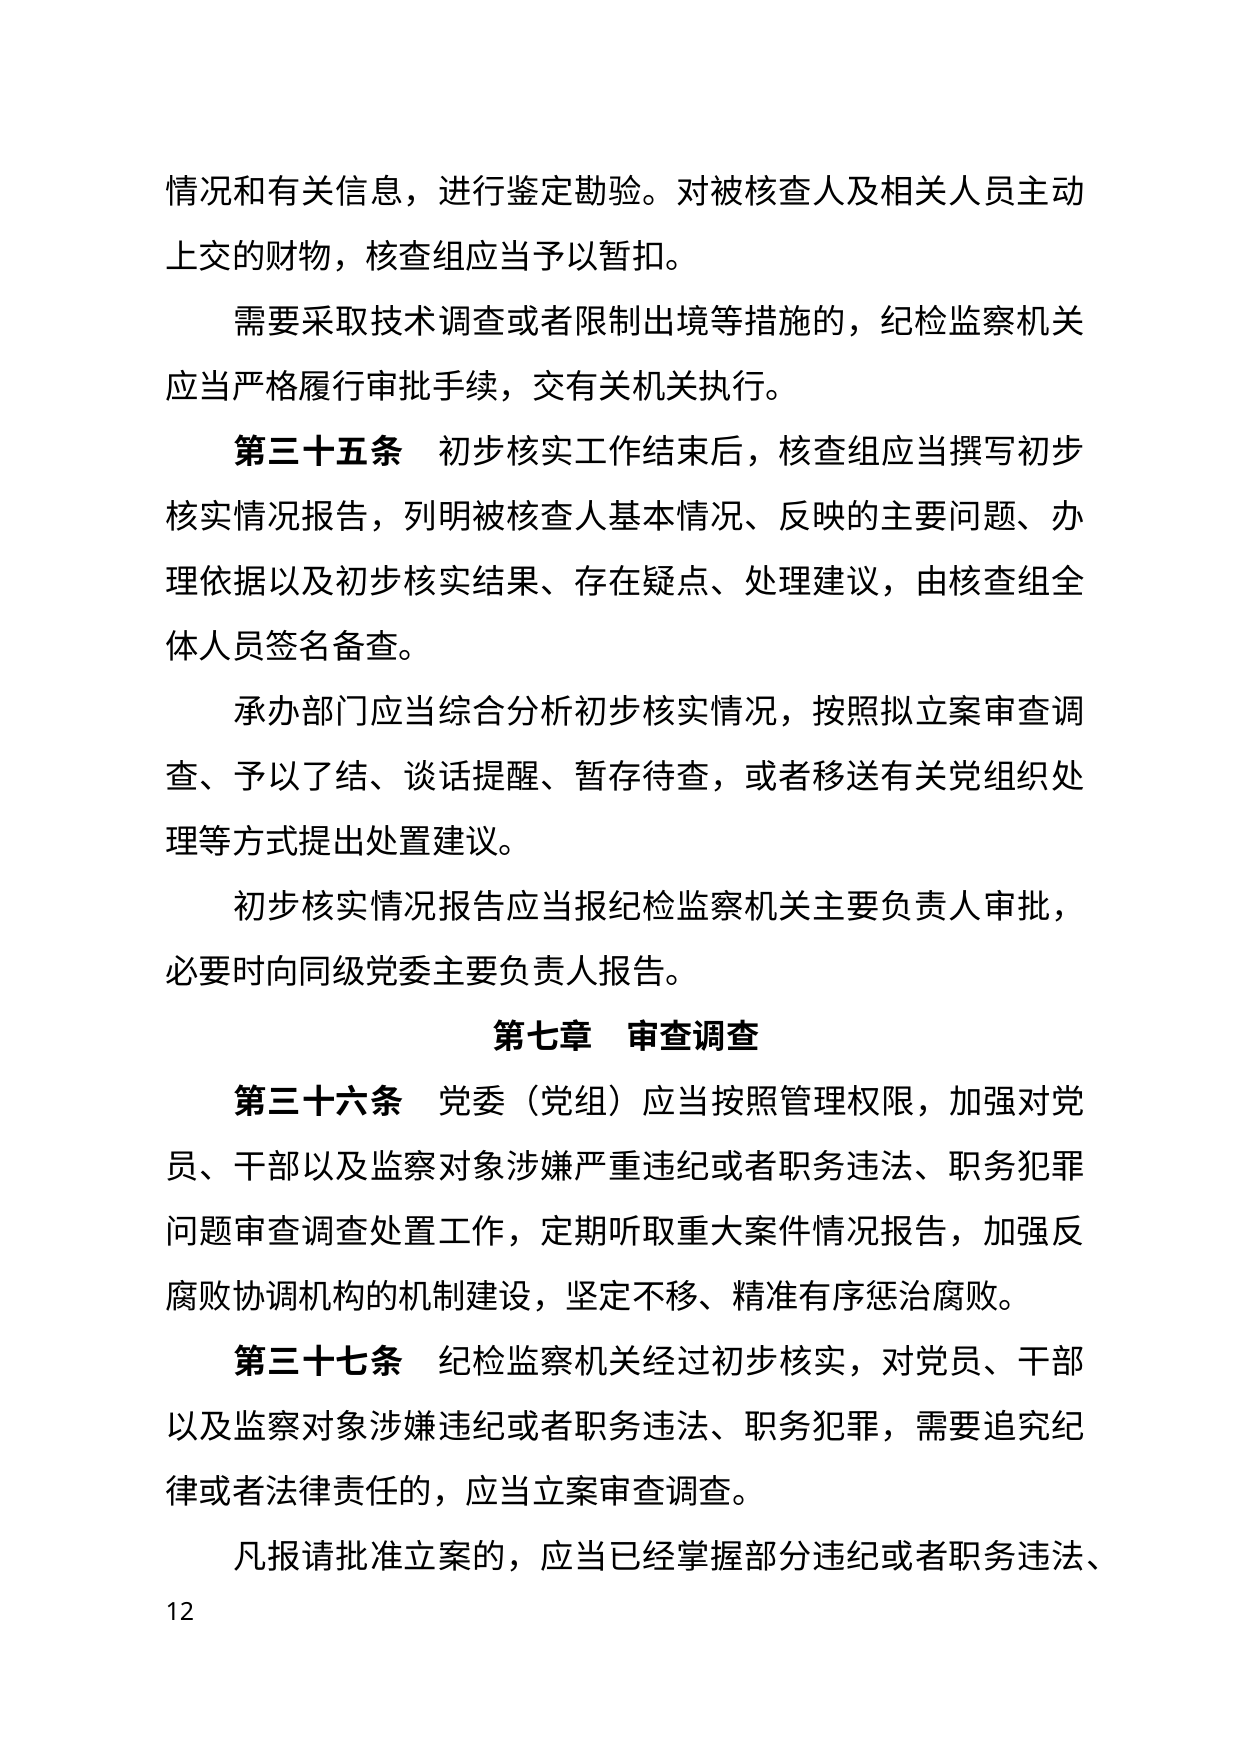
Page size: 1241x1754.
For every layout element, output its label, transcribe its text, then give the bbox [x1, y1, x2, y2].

text 第三十六条 党委（党组）应当按照管理权限，加强对党员、干部以及监察对象涉嫌严重违纪或者职务违法、职务犯罪问题审查调查处置工作，定期听取重大案件情况报告，加强反腐败协调机构的机制建设，坚定不移、精准有序惩治腐败。 [165, 1067, 1087, 1327]
text 第七章 审查调查 [165, 1002, 1087, 1067]
text 需要采取技术调查或者限制出境等措施的，纪检监察机关应当严格履行审批手续，交有关机关执行。 [165, 287, 1087, 417]
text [165, 157, 1087, 287]
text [165, 1522, 1087, 1587]
text 初步核实情况报告应当报纪检监察机关主要负责人审批，必要时向同级党委主要负责人报告。 [165, 872, 1087, 1002]
text 第三十五条 初步核实工作结束后，核查组应当撰写初步核实情况报告，列明被核查人基本情况、反映的主要问题、办理依据以及初步核实结果、存在疑点、处理建议，由核查组全体人员签名备查。 [165, 417, 1087, 677]
text 第三十七条 纪检监察机关经过初步核实，对党员、干部以及监察对象涉嫌违纪或者职务违法、职务犯罪，需要追究纪律或者法律责任的，应当立案审查调查。 [165, 1327, 1087, 1522]
text 承办部门应当综合分析初步核实情况，按照拟立案审查调查、予以了结、谈话提醒、暂存待查，或者移送有关党组织处理等方式提出处置建议。 [165, 677, 1087, 872]
